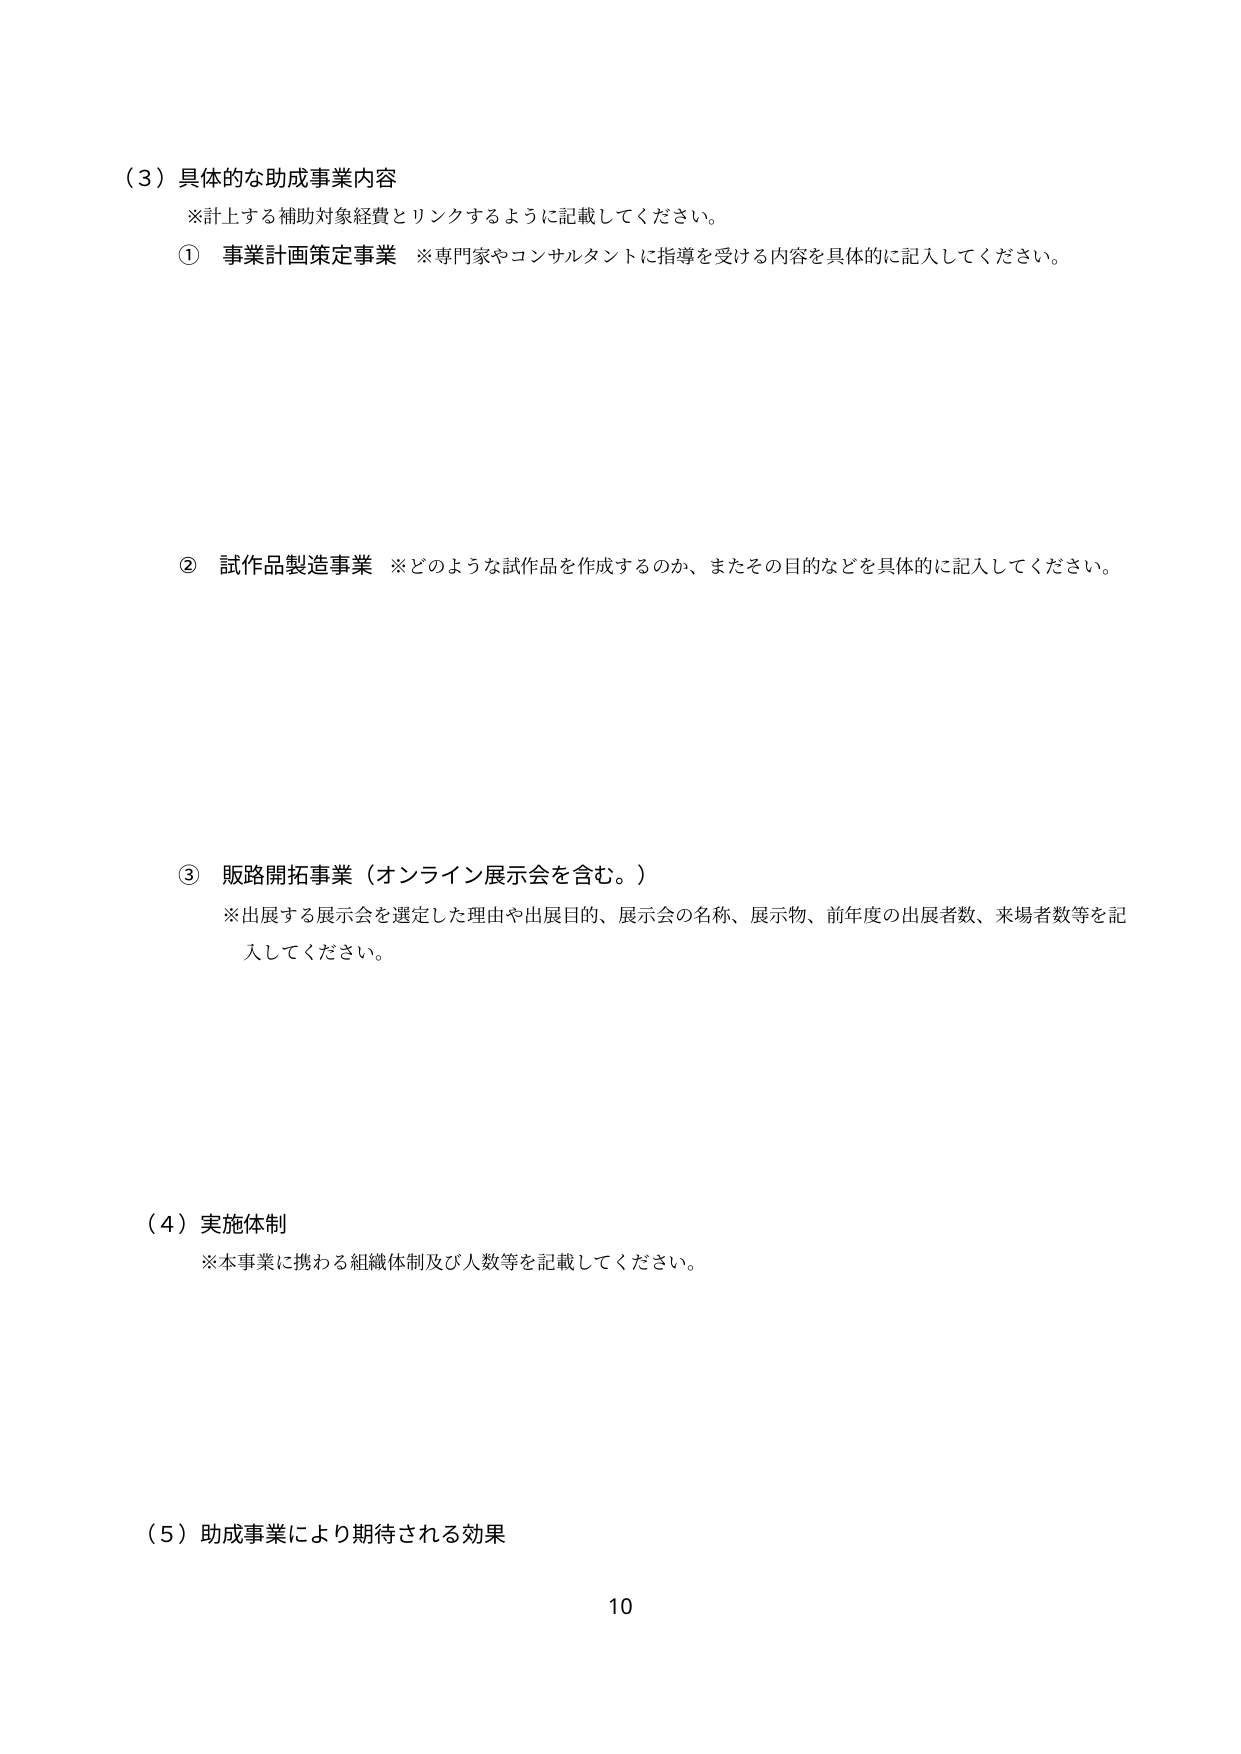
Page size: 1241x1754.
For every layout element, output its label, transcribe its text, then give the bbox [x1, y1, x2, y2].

text ② 試作品製造事業 ※どのような試作品を作成するのか、またその目的などを具体的に記入してください。 [112, 546, 1128, 583]
text （５）助成事業により期待される効果 [112, 1514, 1128, 1552]
text （３）具体的な助成事業内容 [112, 158, 1128, 196]
text （４）実施体制 [112, 1204, 1128, 1242]
text ※計上する補助対象経費とリンクするように記載してください。 [112, 197, 1128, 234]
text ① 事業計画策定事業 ※専門家やコンサルタントに指導を受ける内容を具体的に記入してください。 [112, 236, 1128, 273]
text ※出展する展示会を選定した理由や出展目的、展示会の名称、展示物、前年度の出展者数、来場者数等を記入してください。 [112, 896, 1128, 971]
text ③ 販路開拓事業（オンライン展示会を含む。） [112, 856, 1128, 893]
text ※本事業に携わる組織体制及び人数等を記載してください。 [112, 1243, 1128, 1281]
